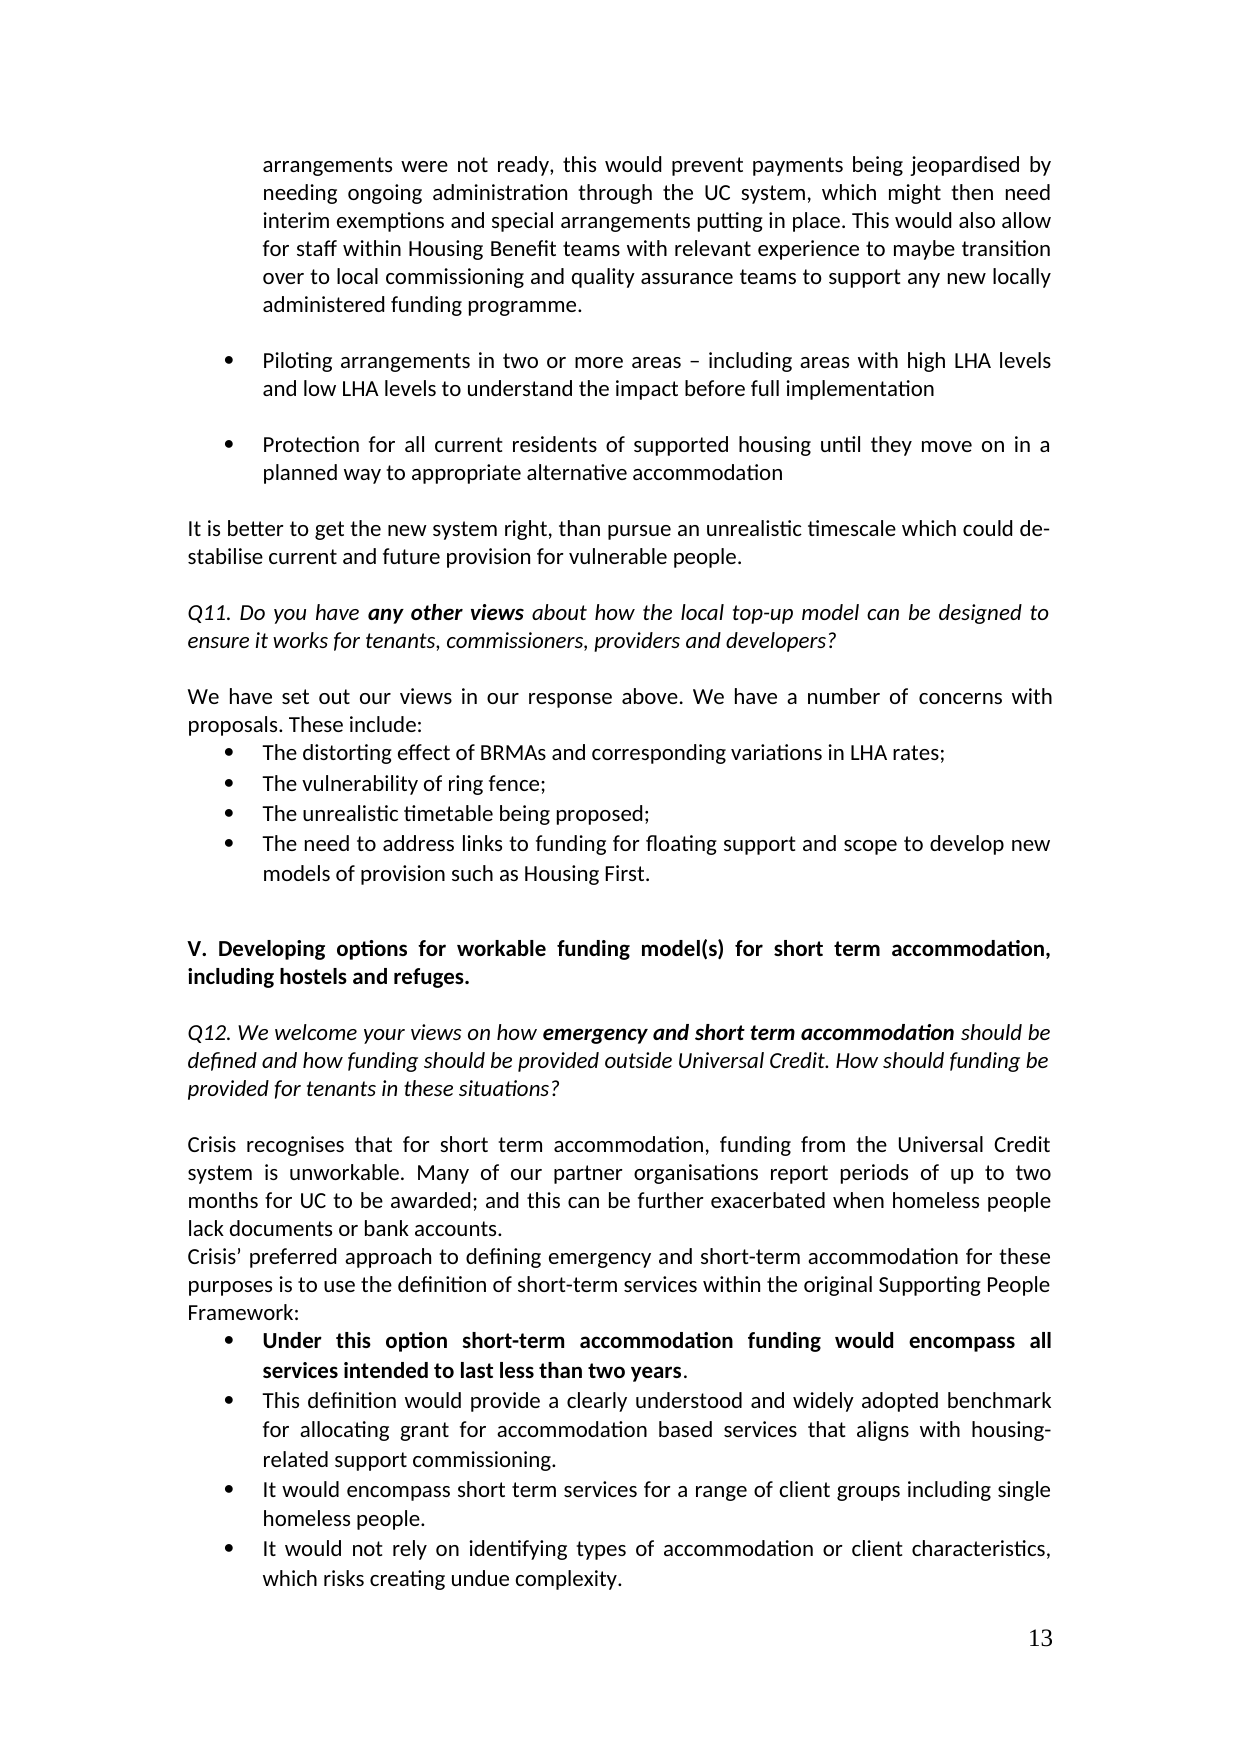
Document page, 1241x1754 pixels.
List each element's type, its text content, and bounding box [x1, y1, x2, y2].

list It would not rely on identifying types of accommodation or client characteristics, which risks creating undue complexity. [225, 1534, 1053, 1592]
list The distorting effect of BRMAs and corresponding variations in LHA rates; [225, 738, 1053, 766]
list The vulnerability of ring fence; [225, 769, 1053, 797]
list Piloting arrangements in two or more areas – including areas with high LHA levels and low LHA levels to understand the impact before full implementation [225, 346, 1053, 402]
list It would encompass short term services for a range of client groups including single homeless people. [225, 1475, 1053, 1533]
list The unrealistic timetable being proposed; [225, 799, 1053, 827]
text Q11. Do you have any other views about how the local top-up model can be designed to ensure it works for tenants, commissioners, providers and developers? [187, 598, 1053, 654]
text Crisis recognises that for short term accommodation, funding from the Universal Credit system is unworkable. Many of our partner organisations report periods of up to two months for UC to be awarded; and this can be further exacerbated when homeless people lack documents or bank accounts. [187, 1130, 1053, 1242]
text Crisis’ preferred approach to defining emergency and short-term accommodation for these purposes is to use the definition of short-term services within the original Supporting People Framework: [187, 1242, 1053, 1326]
text Q12. We welcome your views on how emergency and short term accommodation should be defined and how funding should be provided outside Universal Credit. How should funding be provided for tenants in these situations? [187, 1018, 1053, 1102]
text V. Developing options for workable funding model(s) for short term accommodation, including hostels and refuges. [187, 934, 1053, 990]
text We have set out our views in our response above. We have a number of concerns with proposals. These include: [187, 682, 1053, 738]
text It is better to get the new system right, than pursue an unrealistic timescale which could de-stabilise current and future provision for vulnerable people. [187, 514, 1053, 570]
list Under this option short-term accommodation funding would encompass all services intended to last less than two years. [225, 1326, 1053, 1384]
list Protection for all current residents of supported housing until they move on in a planned way to appropriate alternative accommodation [225, 430, 1053, 486]
list This definition would provide a clearly understood and widely adopted benchmark for allocating grant for accommodation based services that aligns with housing-related support commissioning. [225, 1386, 1053, 1473]
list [225, 150, 1053, 318]
list The need to address links to funding for floating support and scope to develop new models of provision such as Housing First. [225, 829, 1053, 887]
